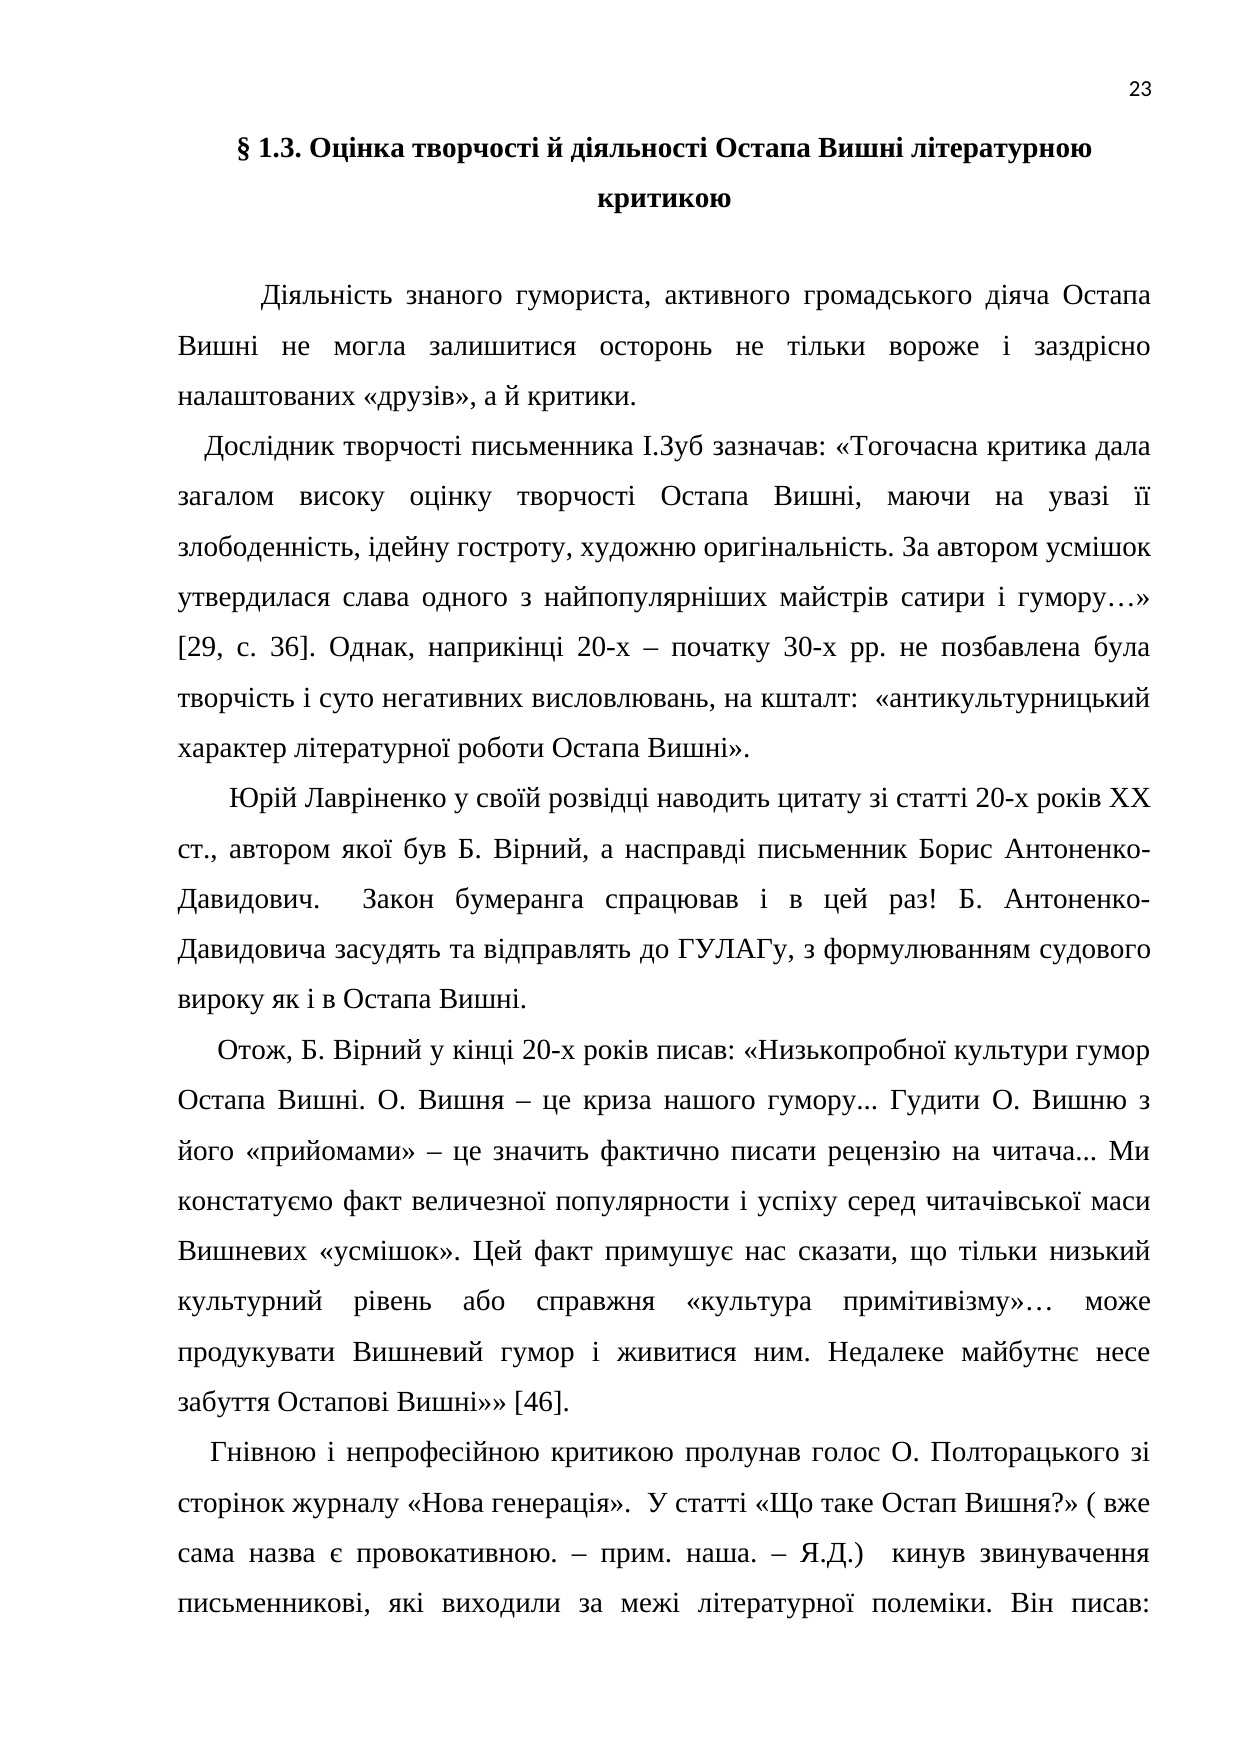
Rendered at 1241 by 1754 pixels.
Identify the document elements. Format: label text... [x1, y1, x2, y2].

text Діяльність знаного гумориста, активного громадського діяча Остапа Вишні не могла залишитися осторонь не тільки вороже і заздрісно налаштованих «друзів», а й критики. [177, 277, 1152, 411]
text Юрій Лавріненко у своїй розвідці наводить цитату зі статті 20-х років ХХ ст., автором якої був Б. Вірний, а насправді письменник Борис Антоненко-Давидович. Закон бумеранга спрацював і в цей раз! Б. Антоненко-Давидовича засудять та відправлять до ГУЛАГу, з формулюванням судового вироку як і в Остапа Вишні. [177, 780, 1152, 1015]
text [177, 1434, 1152, 1619]
text Дослідник творчості письменника І.Зуб зазначав: «Тогочасна критика дала загалом високу оцінку творчості Остапа Вишні, маючи на увазі її злободенність, ідейну гостроту, художню оригінальність. За автором усмішок утвердилася слава одного з найпопулярніших майстрів сатири і гумору…» [29, с. 36]. Однак, наприкінці 20-х – початку 30-х рр. не позбавлена була творчість і суто негативних висловлювань, на кшталт: «антикультурницький характер літературної роботи Остапа Вишні». [177, 428, 1152, 764]
text Отож, Б. Вірний у кінці 20-х років писав: «Низькопробної культури гумор Остапа Вишні. О. Вишня – це криза нашого гумору... Гудити О. Вишню з його «прийомами» – це значить фактично писати рецензію на читача... Ми констатуємо факт величезної популярности і успіху серед читачівської маси Вишневих «усмішок». Цей факт примушує нас сказати, що тільки низький культурний рівень або справжня «культура примітивізму»… може продукувати Вишневий гумор і живитися ним. Недалеке майбутнє несе забуття Остапові Вишні»» [46]. [177, 1032, 1152, 1418]
text § 1.3. Оцінка творчості й діяльності Остапа Вишні літературною критикою [177, 130, 1152, 214]
